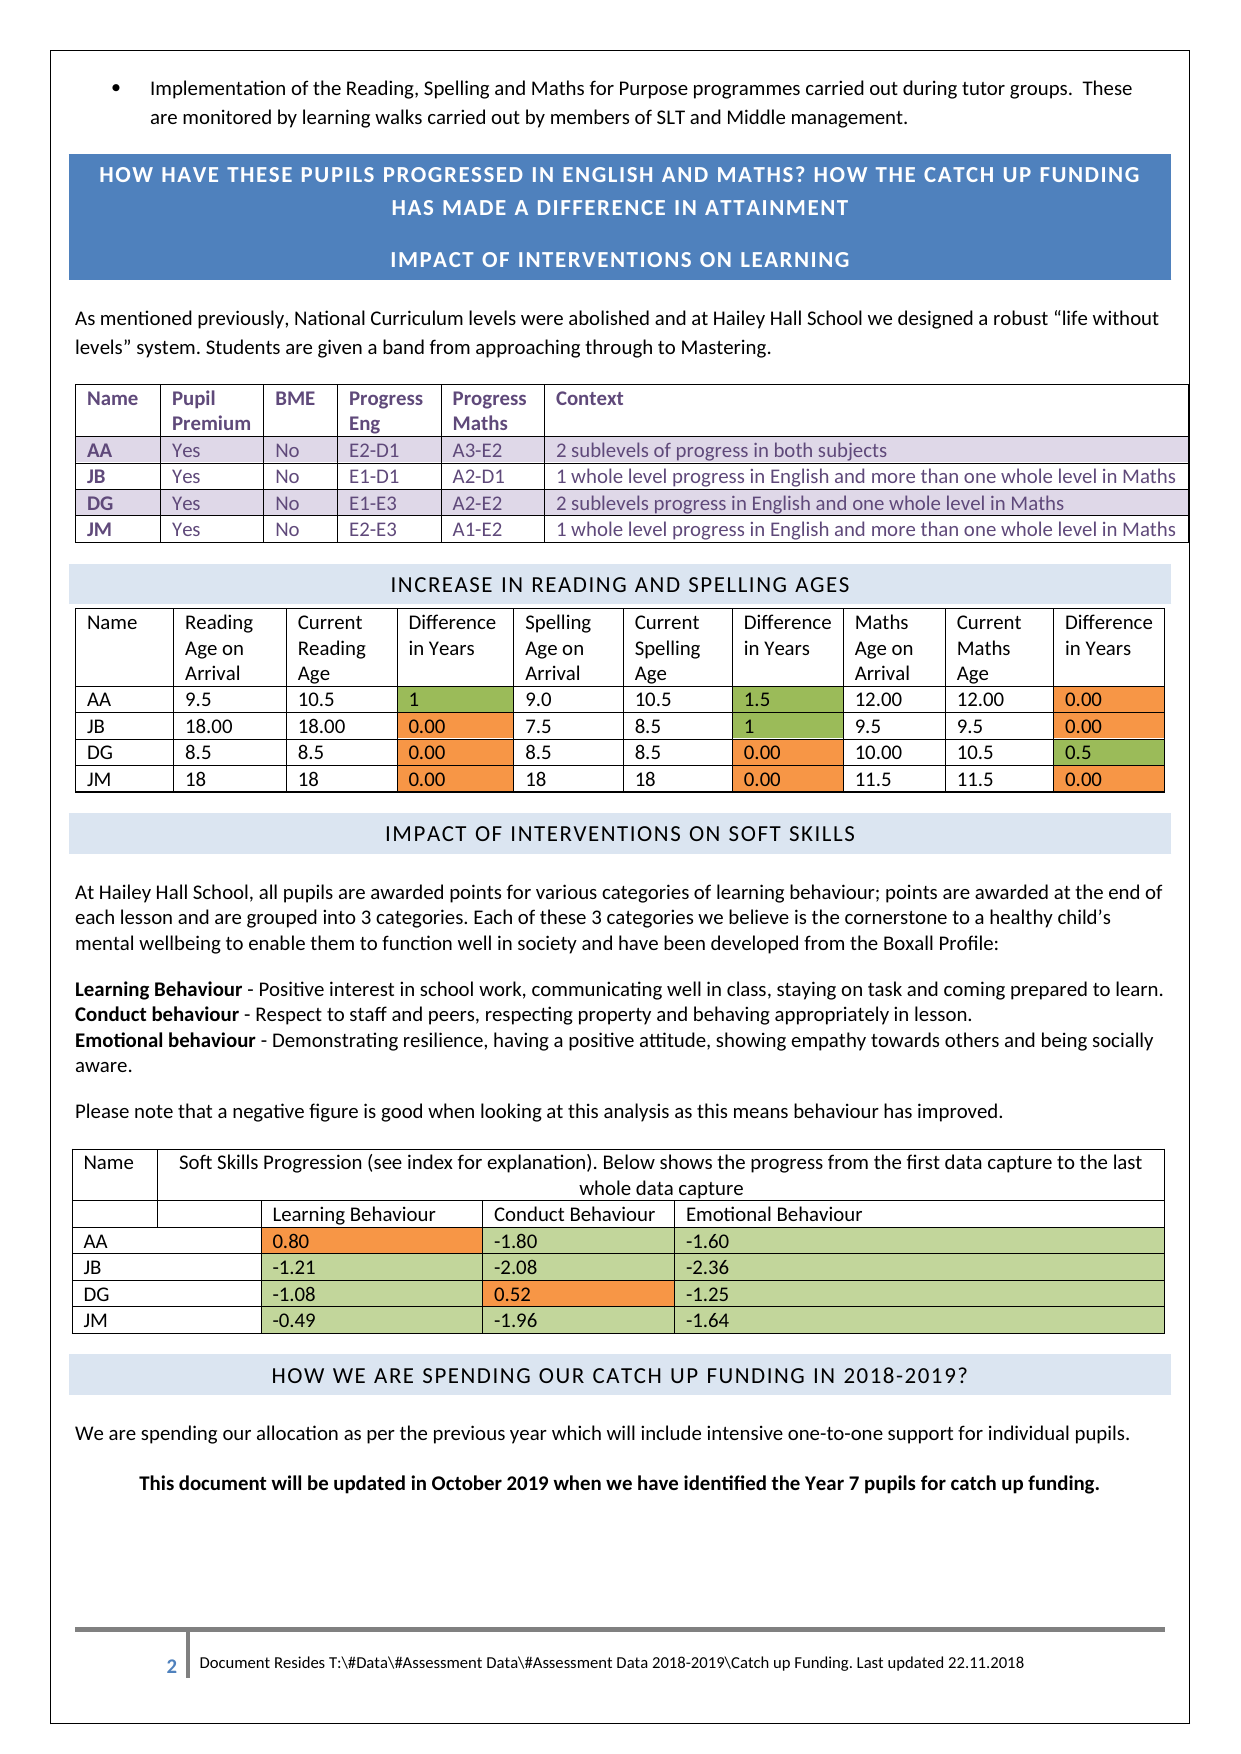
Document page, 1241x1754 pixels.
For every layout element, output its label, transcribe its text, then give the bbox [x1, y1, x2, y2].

table_header Context [545, 385, 1188, 436]
table_cell No [264, 464, 337, 489]
table_cell 0.00 [398, 766, 513, 791]
table_cell 18 [287, 766, 397, 791]
table_cell -1.64 [675, 1307, 1164, 1333]
table_cell 1.5 [733, 687, 843, 712]
table_cell JM [76, 766, 173, 791]
table_cell 0.00 [1054, 766, 1164, 791]
table_cell 10.5 [287, 687, 397, 712]
table_cell DG [73, 1281, 261, 1306]
table_cell Yes [161, 437, 263, 462]
table_cell A3-E2 [442, 437, 544, 462]
table_header Current Spelling Age [624, 609, 732, 686]
table_cell E2-E3 [338, 516, 441, 542]
table_cell E1-D1 [338, 464, 441, 489]
table_cell JB [76, 464, 160, 489]
table_cell 1 whole level progress in English and more than one whole level in Maths [545, 464, 1188, 489]
table_header Difference in Years [733, 609, 843, 686]
table_header Maths Age on Arrival [844, 609, 945, 686]
table_cell JM [76, 516, 160, 542]
table_cell 10.5 [624, 687, 732, 712]
table_cell AA [76, 687, 173, 712]
table_cell 2 sublevels of progress in both subjects [545, 437, 1188, 462]
table_cell Emotional Behaviour [675, 1201, 1164, 1227]
table_cell 8.5 [287, 740, 397, 765]
table_cell A2-D1 [442, 464, 544, 489]
table_cell 12.00 [946, 687, 1053, 712]
table_header Name [76, 385, 160, 436]
table_cell -1.96 [483, 1307, 674, 1333]
table_cell 8.5 [514, 740, 623, 765]
table_cell 2 sublevels progress in English and one whole level in Maths [545, 490, 1188, 515]
table_cell Conduct Behaviour [483, 1201, 674, 1227]
table_cell 11.5 [946, 766, 1053, 791]
table_cell Learning Behaviour [262, 1201, 482, 1227]
table_cell No [264, 437, 337, 462]
table_cell 18.00 [287, 713, 397, 738]
table_header Progress Maths [442, 385, 544, 436]
table_cell [73, 1201, 157, 1227]
table_cell 9.5 [174, 687, 286, 712]
table_header Difference in Years [1054, 609, 1164, 686]
table_header Difference in Years [398, 609, 513, 686]
table_cell 0.00 [1054, 713, 1164, 738]
table_cell Yes [161, 516, 263, 542]
table_cell -1.25 [675, 1281, 1164, 1306]
table_header Progress Eng [338, 385, 441, 436]
table_cell 12.00 [844, 687, 945, 712]
text This document will be updated in October 2019 when we have identified the Year 7 pupils for catch up funding. [75, 1470, 1165, 1495]
table_cell 7.5 [514, 713, 623, 738]
table_cell 18 [514, 766, 623, 791]
text Conduct behaviour - Respect to staff and peers, respecting property and behaving appropriately in lesson. [75, 1001, 1165, 1027]
table_cell AA [76, 437, 160, 462]
table_cell -1.21 [262, 1254, 482, 1280]
table_cell Yes [161, 490, 263, 515]
table_cell No [264, 516, 337, 542]
table_cell AA [73, 1228, 261, 1253]
subtitle Impact of Interventions on Learning [75, 239, 1165, 274]
text As mentioned previously, National Curriculum levels were abolished and at Hailey Hall School we designed a robust “life without levels” system. Students are given a band from approaching through to Mastering. [75, 305, 1165, 359]
table_cell No [264, 490, 337, 515]
table_cell -0.49 [262, 1307, 482, 1333]
table_cell 18.00 [174, 713, 286, 738]
subtitle Increase in reading and spelling ages [75, 570, 1165, 598]
table_cell E1-E3 [338, 490, 441, 515]
table_cell E2-D1 [338, 437, 441, 462]
table_cell 10.00 [844, 740, 945, 765]
table_cell 9.5 [844, 713, 945, 738]
table_header BME [264, 385, 337, 436]
text At Hailey Hall School, all pupils are awarded points for various categories of learning behaviour; points are awarded at the end of each lesson and are grouped into 3 categories. Each of these 3 categories we believe is the cornerstone to a healthy child’s mental wellbeing to enable them to function well in society and have been developed from the Boxall Profile: [75, 879, 1165, 955]
table_cell 0.52 [483, 1281, 674, 1306]
table_header Name [73, 1150, 157, 1200]
table_cell 8.5 [624, 713, 732, 738]
subtitle Impact of interventions on soft skills [75, 820, 1165, 848]
subtitle How have these pupils progressed in English and Maths? how the catch up funding has made a difference in attainment [75, 160, 1165, 221]
table_cell 9.5 [946, 713, 1053, 738]
table_header Spelling Age on Arrival [514, 609, 623, 686]
table_cell JB [73, 1254, 261, 1280]
table_cell -2.36 [675, 1254, 1164, 1280]
table_header Pupil Premium [161, 385, 263, 436]
table_cell 8.5 [174, 740, 286, 765]
table_cell A2-E2 [442, 490, 544, 515]
table_cell 1 whole level progress in English and more than one whole level in Maths [545, 516, 1188, 542]
table_cell -2.08 [483, 1254, 674, 1280]
table_header Current Reading Age [287, 609, 397, 686]
table_cell 0.5 [1054, 740, 1164, 765]
table_cell A1-E2 [442, 516, 544, 542]
table_cell 18 [624, 766, 732, 791]
table_cell 1 [733, 713, 843, 738]
table_cell DG [76, 490, 160, 515]
table_cell 8.5 [624, 740, 732, 765]
table_cell 0.80 [262, 1228, 482, 1253]
table_cell JM [73, 1307, 261, 1333]
table_cell 1 [398, 687, 513, 712]
table_cell DG [76, 740, 173, 765]
table_cell Yes [161, 464, 263, 489]
table_header Soft Skills Progression (see index for explanation). Below shows the progress from the first data capture to the last whole data capture [158, 1150, 1164, 1200]
table_header Current Maths Age [946, 609, 1053, 686]
text Emotional behaviour - Demonstrating resilience, having a positive attitude, showing empathy towards others and being socially aware. [75, 1027, 1165, 1078]
subtitle How we ARE spendING our catch up funding in 2018-2019? [75, 1361, 1165, 1389]
table_cell 0.00 [733, 766, 843, 791]
text We are spending our allocation as per the previous year which will include intensive one-to-one support for individual pupils. [75, 1420, 1165, 1445]
table_cell -1.60 [675, 1228, 1164, 1253]
table_cell 0.00 [398, 713, 513, 738]
table_cell -1.80 [483, 1228, 674, 1253]
table_cell -1.08 [262, 1281, 482, 1306]
table_cell 9.0 [514, 687, 623, 712]
text Learning Behaviour - Positive interest in school work, communicating well in class, staying on task and coming prepared to learn. [75, 976, 1165, 1001]
table_cell JB [76, 713, 173, 738]
table_cell 11.5 [844, 766, 945, 791]
table_header Name [76, 609, 173, 686]
table_cell 18 [174, 766, 286, 791]
table_cell 0.00 [733, 740, 843, 765]
table_cell 10.5 [946, 740, 1053, 765]
table_cell 0.00 [398, 740, 513, 765]
table_cell 0.00 [1054, 687, 1164, 712]
table_header Reading Age on Arrival [174, 609, 286, 686]
list Implementation of the Reading, Spelling and Maths for Purpose programmes carried out during tutor groups. These are monitored by learning walks carried out by members of SLT and Middle management. [112, 75, 1165, 129]
table_cell [158, 1201, 261, 1227]
text Please note that a negative figure is good when looking at this analysis as this means behaviour has improved. [75, 1098, 1165, 1124]
